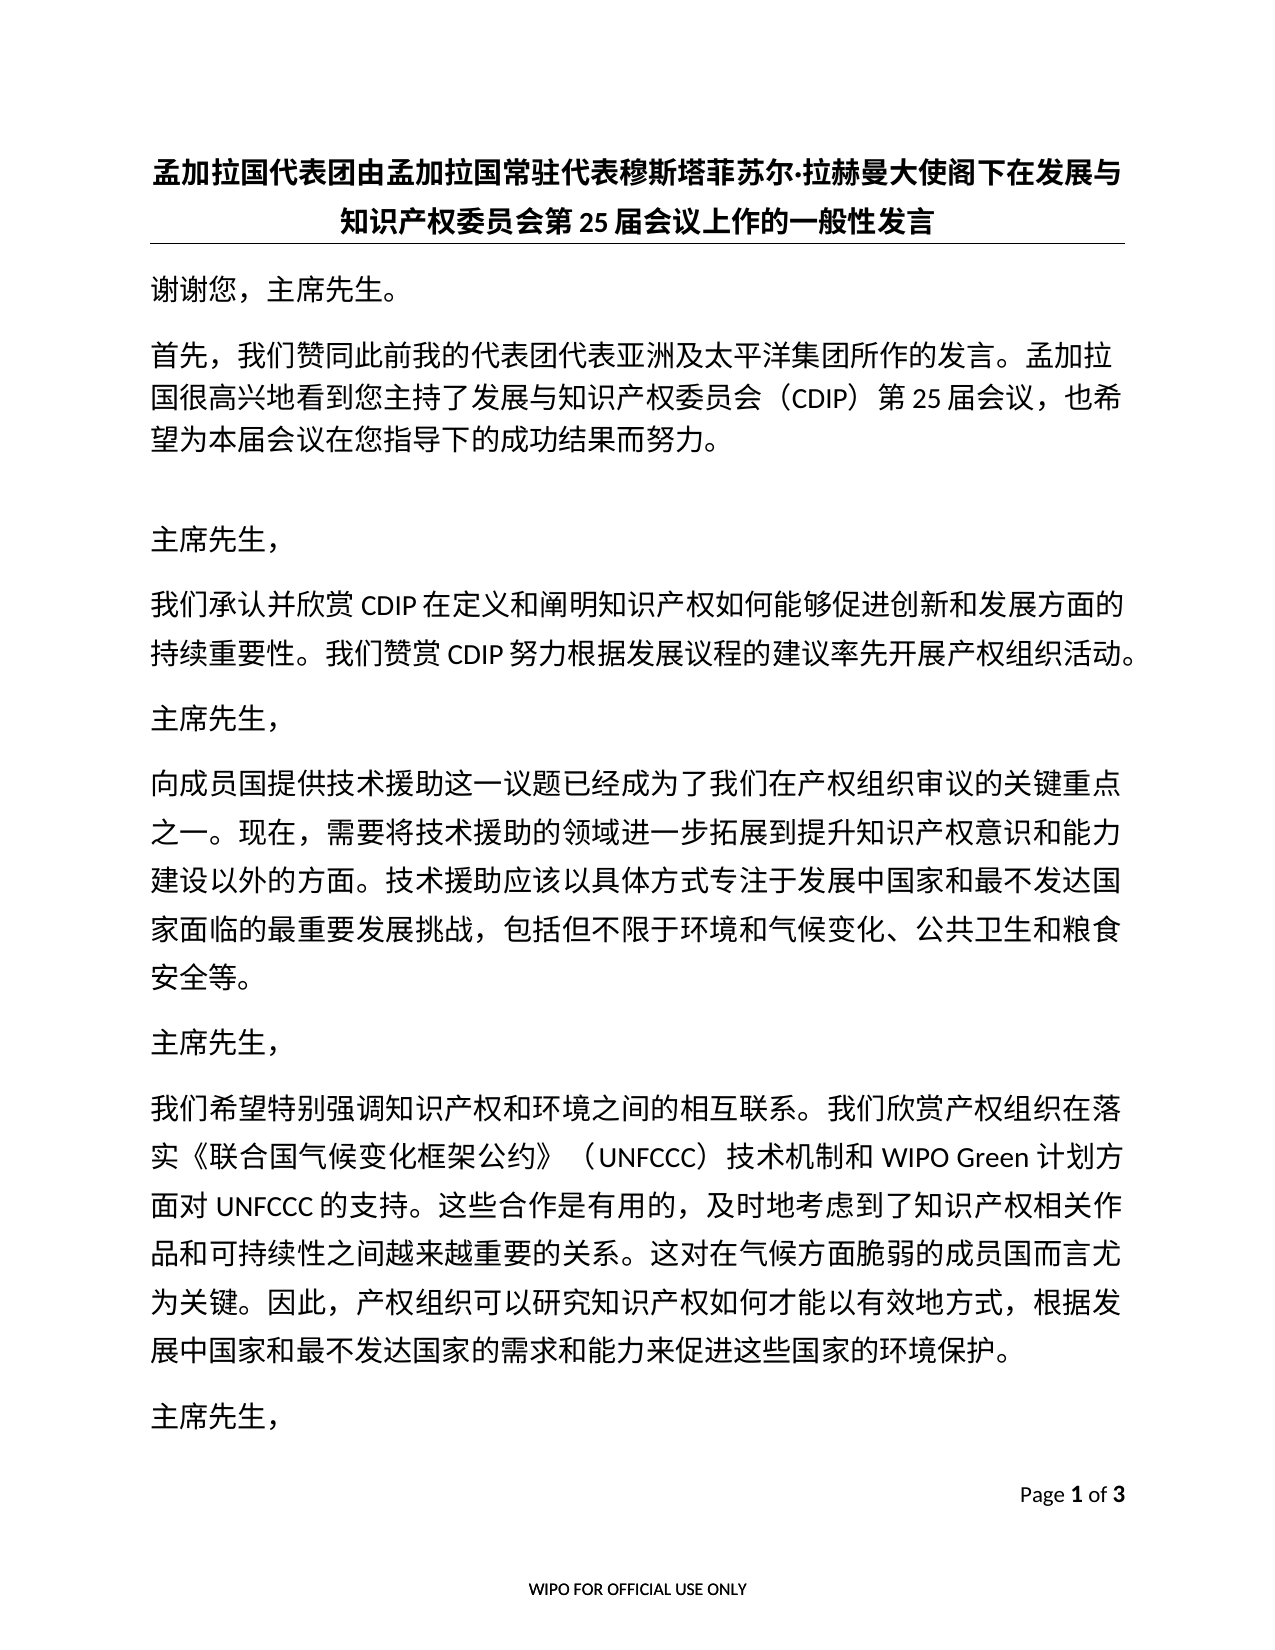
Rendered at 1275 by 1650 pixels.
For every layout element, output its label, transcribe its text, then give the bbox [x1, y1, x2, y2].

text 主席先生， [150, 696, 1125, 738]
text 我们承认并欣赏CDIP在定义和阐明知识产权如何能够促进创新和发展方面的持续重要性。我们赞赏CDIP努力根据发展议程的建议率先开展产权组织活动。 [150, 582, 1125, 673]
text 首先，我们赞同此前我的代表团代表亚洲及太平洋集团所作的发言。孟加拉国很高兴地看到您主持了发展与知识产权委员会（CDIP）第25届会议，也希望为本届会议在您指导下的成功结果而努力。 [150, 332, 1125, 459]
text 主席先生， [150, 517, 1125, 559]
text 主席先生， [150, 1393, 1125, 1436]
text 向成员国提供技术援助这一议题已经成为了我们在产权组织审议的关键重点之一。现在，需要将技术援助的领域进一步拓展到提升知识产权意识和能力建设以外的方面。技术援助应该以具体方式专注于发展中国家和最不发达国家面临的最重要发展挑战，包括但不限于环境和气候变化、公共卫生和粮食安全等。 [150, 761, 1125, 997]
text 主席先生， [150, 1020, 1125, 1062]
text 谢谢您，主席先生。 [150, 267, 1125, 309]
text 孟加拉国代表团由孟加拉国常驻代表穆斯塔菲苏尔·拉赫曼大使阁下在发展与知识产权委员会第25届会议上作的一般性发言 [150, 150, 1125, 243]
text 我们希望特别强调知识产权和环境之间的相互联系。我们欣赏产权组织在落实《联合国气候变化框架公约》（UNFCCC）技术机制和WIPO Green计划方面对UNFCCC的支持。这些合作是有用的，及时地考虑到了知识产权相关作品和可持续性之间越来越重要的关系。这对在气候方面脆弱的成员国而言尤为关键。因此，产权组织可以研究知识产权如何才能以有效地方式，根据发展中国家和最不发达国家的需求和能力来促进这些国家的环境保护。 [150, 1085, 1125, 1370]
